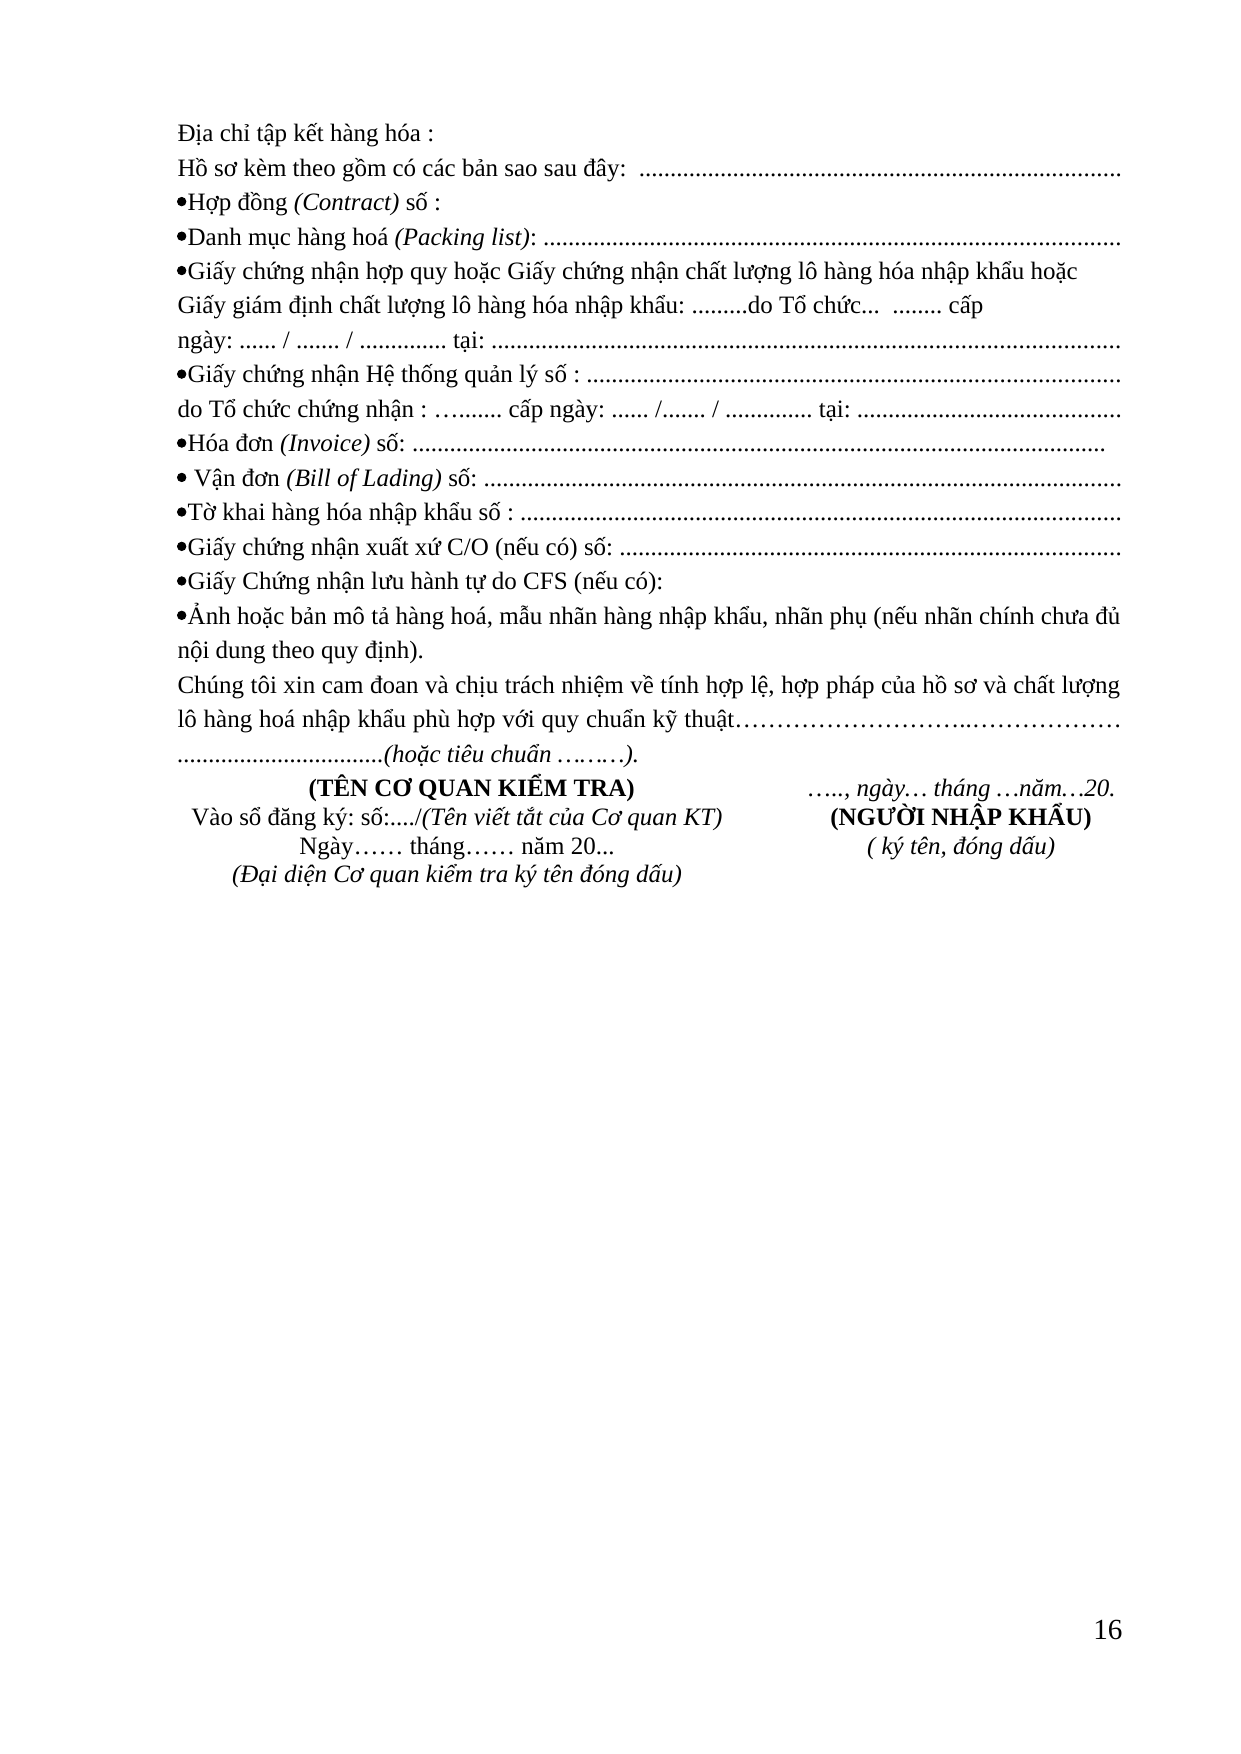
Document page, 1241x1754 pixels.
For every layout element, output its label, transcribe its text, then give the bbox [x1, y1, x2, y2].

text Giấy chứng nhận Hệ thống quản lý số : [177, 359, 1122, 388]
text do Tổ chức chứng nhận : …....... cấp ngày: ...... /....... / .............. tại: [177, 394, 1122, 423]
text Giấy chứng nhận hợp quy hoặc Giấy chứng nhận chất lượng lô hàng hóa nhập khẩu hoặc Giấy giám định chất lượng lô hàng hóa nhập khẩu: .........do Tổ chức... ........ cấp ngày: ...... / ....... / .............. tại: [177, 256, 1122, 354]
text Hồ sơ kèm theo gồm có các bản sao sau đây: [177, 153, 1122, 181]
text Vận đơn (Bill of Lading) số: [177, 463, 1122, 492]
text Địa chỉ tập kết hàng hóa : [177, 118, 1122, 147]
text Giấy Chứng nhận lưu hành tự do CFS (nếu có): [177, 566, 1122, 595]
text Hợp đồng (Contract) số : [177, 187, 1122, 216]
table_header (TÊN CƠ QUAN KIỂM TRA) Vào sổ đăng ký: số:..../(Tên viết tắt của Cơ quan KT) Ngày…… tháng…… năm 20... (Đại diện Cơ quan kiểm tra ký tên đóng dấu) [177, 773, 739, 888]
text Giấy chứng nhận xuất xứ C/O (nếu có) số: [177, 532, 1122, 561]
table_header ….., ngày… tháng …năm…20. (NGƯỜI NHẬP KHẨU) ( ký tên, đóng dấu) [739, 773, 1186, 888]
text Tờ khai hàng hóa nhập khẩu số : [177, 497, 1122, 526]
text Danh mục hàng hoá (Packing list): [177, 222, 1122, 250]
text Chúng tôi xin cam đoan và chịu trách nhiệm về tính hợp lệ, hợp pháp của hồ sơ và chất lượng lô hàng hoá nhập khẩu phù hợp với quy chuẩn kỹ thuật………………………..……………… .................................(hoặc tiêu chuẩn ………). [177, 670, 1122, 767]
text Hóa đơn (Invoice) số: ............................................................................................................... [177, 428, 1122, 457]
text Ảnh hoặc bản mô tả hàng hoá, mẫu nhãn hàng nhập khẩu, nhãn phụ (nếu nhãn chính chưa đủ nội dung theo quy định). [177, 601, 1122, 664]
